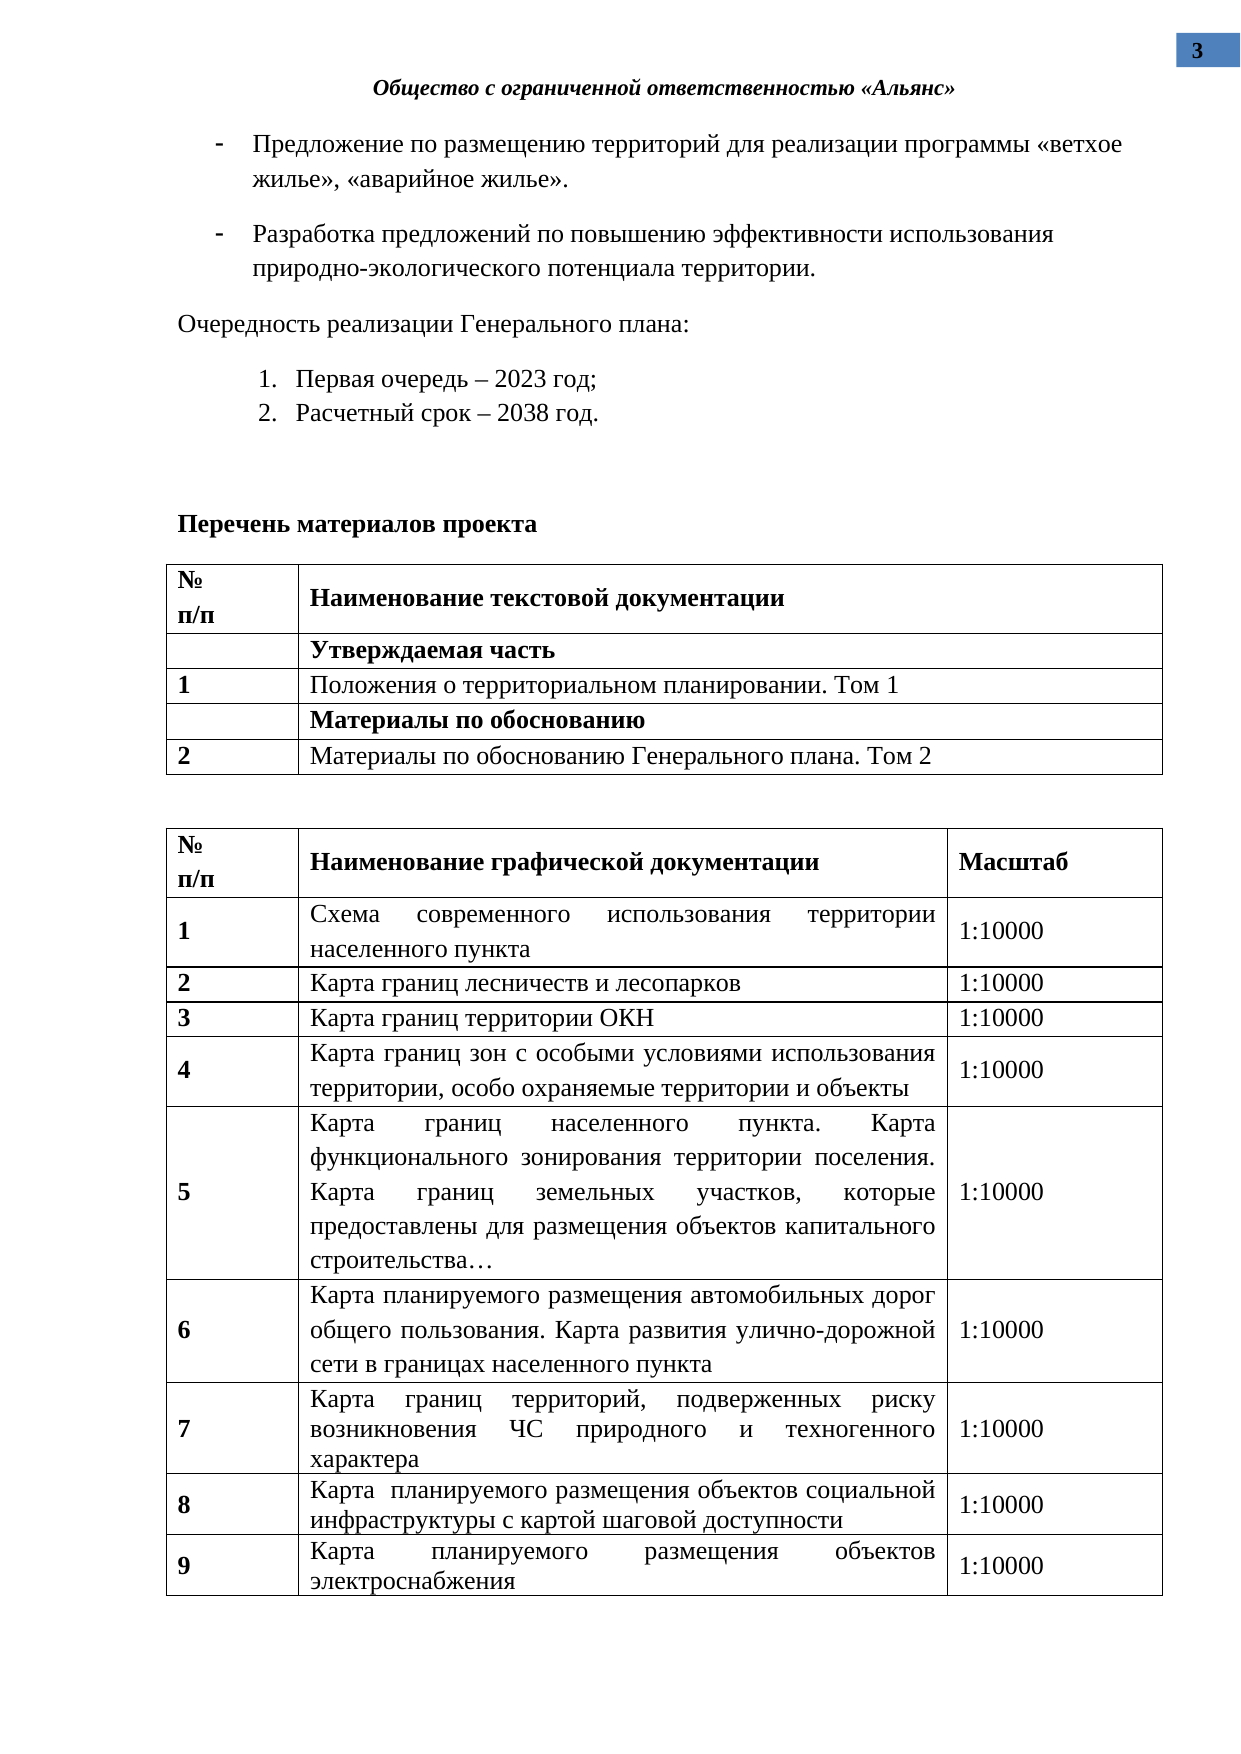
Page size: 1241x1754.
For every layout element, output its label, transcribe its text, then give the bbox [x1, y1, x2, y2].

table_cell Карта границ территорий, подверженных риску возникновения ЧС природного и техногенного характера [299, 1383, 947, 1473]
table_header Наименование текстовой документации [299, 565, 1162, 633]
table_cell 2 [167, 968, 298, 1001]
table_cell Карта планируемого размещения объектов электроснабжения [299, 1535, 947, 1595]
table_cell 1 [167, 669, 298, 703]
table_cell 3 [167, 1003, 298, 1036]
table_cell [167, 634, 298, 668]
table_header Масштаб [948, 829, 1162, 897]
list Расчетный срок – 2038 год. [258, 397, 1152, 427]
text Очередность реализации Генерального плана: [177, 308, 1152, 338]
table_cell 1:10000 [948, 898, 1162, 966]
table_cell Карта планируемого размещения автомобильных дорог общего пользования. Карта развития улично-дорожной сети в границах населенного пункта [299, 1280, 947, 1382]
table_cell Положения о территориальном планировании. Том 1 [299, 669, 1162, 703]
table_header Наименование графической документации [299, 829, 947, 897]
table_cell Материалы по обоснованию Генерального плана. Том 2 [299, 740, 1162, 774]
table_cell 1:10000 [948, 1383, 1162, 1473]
table_cell 1:10000 [948, 1037, 1162, 1106]
table_cell Карта границ лесничеств и лесопарков [299, 968, 947, 1001]
table_cell Карта границ населенного пункта. Карта функционального зонирования территории поселения. Карта границ земельных участков, которые предоставлены для размещения объектов капитального строительства… [299, 1107, 947, 1278]
table_cell [167, 704, 298, 739]
table_cell 1:10000 [948, 1280, 1162, 1382]
table_cell 1:10000 [948, 1003, 1162, 1036]
list Разработка предложений по повышению эффективности использования природно-экологического потенциала территории. [215, 218, 1152, 282]
text Перечень материалов проекта [177, 508, 1152, 538]
table_cell 1:10000 [948, 1107, 1162, 1278]
table_cell 2 [167, 740, 298, 774]
table_cell 9 [167, 1535, 298, 1595]
list Предложение по размещению территорий для реализации программы «ветхое жилье», «аварийное жилье». [215, 128, 1152, 193]
table_cell 4 [167, 1037, 298, 1106]
table_cell 1:10000 [948, 1474, 1162, 1534]
table_cell 1 [167, 898, 298, 966]
list Первая очередь – 2023 год; [258, 363, 1152, 393]
table_cell Карта границ зон с особыми условиями использования территории, особо охраняемые территории и объекты [299, 1037, 947, 1106]
table_header № п/п [167, 565, 298, 633]
table_cell 8 [167, 1474, 298, 1534]
table_cell Карта планируемого размещения объектов социальной инфраструктуры с картой шаговой доступности [299, 1474, 947, 1534]
table_cell 1:10000 [948, 1535, 1162, 1595]
table_cell Схема современного использования территории населенного пункта [299, 898, 947, 966]
table_cell Утверждаемая часть [299, 634, 1162, 668]
table_cell 1:10000 [948, 968, 1162, 1001]
table_header № п/п [167, 829, 298, 897]
table_cell Карта границ территории ОКН [299, 1003, 947, 1036]
table_cell 7 [167, 1383, 298, 1473]
table_cell 5 [167, 1107, 298, 1278]
table_cell Материалы по обоснованию [299, 704, 1162, 739]
table_cell 6 [167, 1280, 298, 1382]
